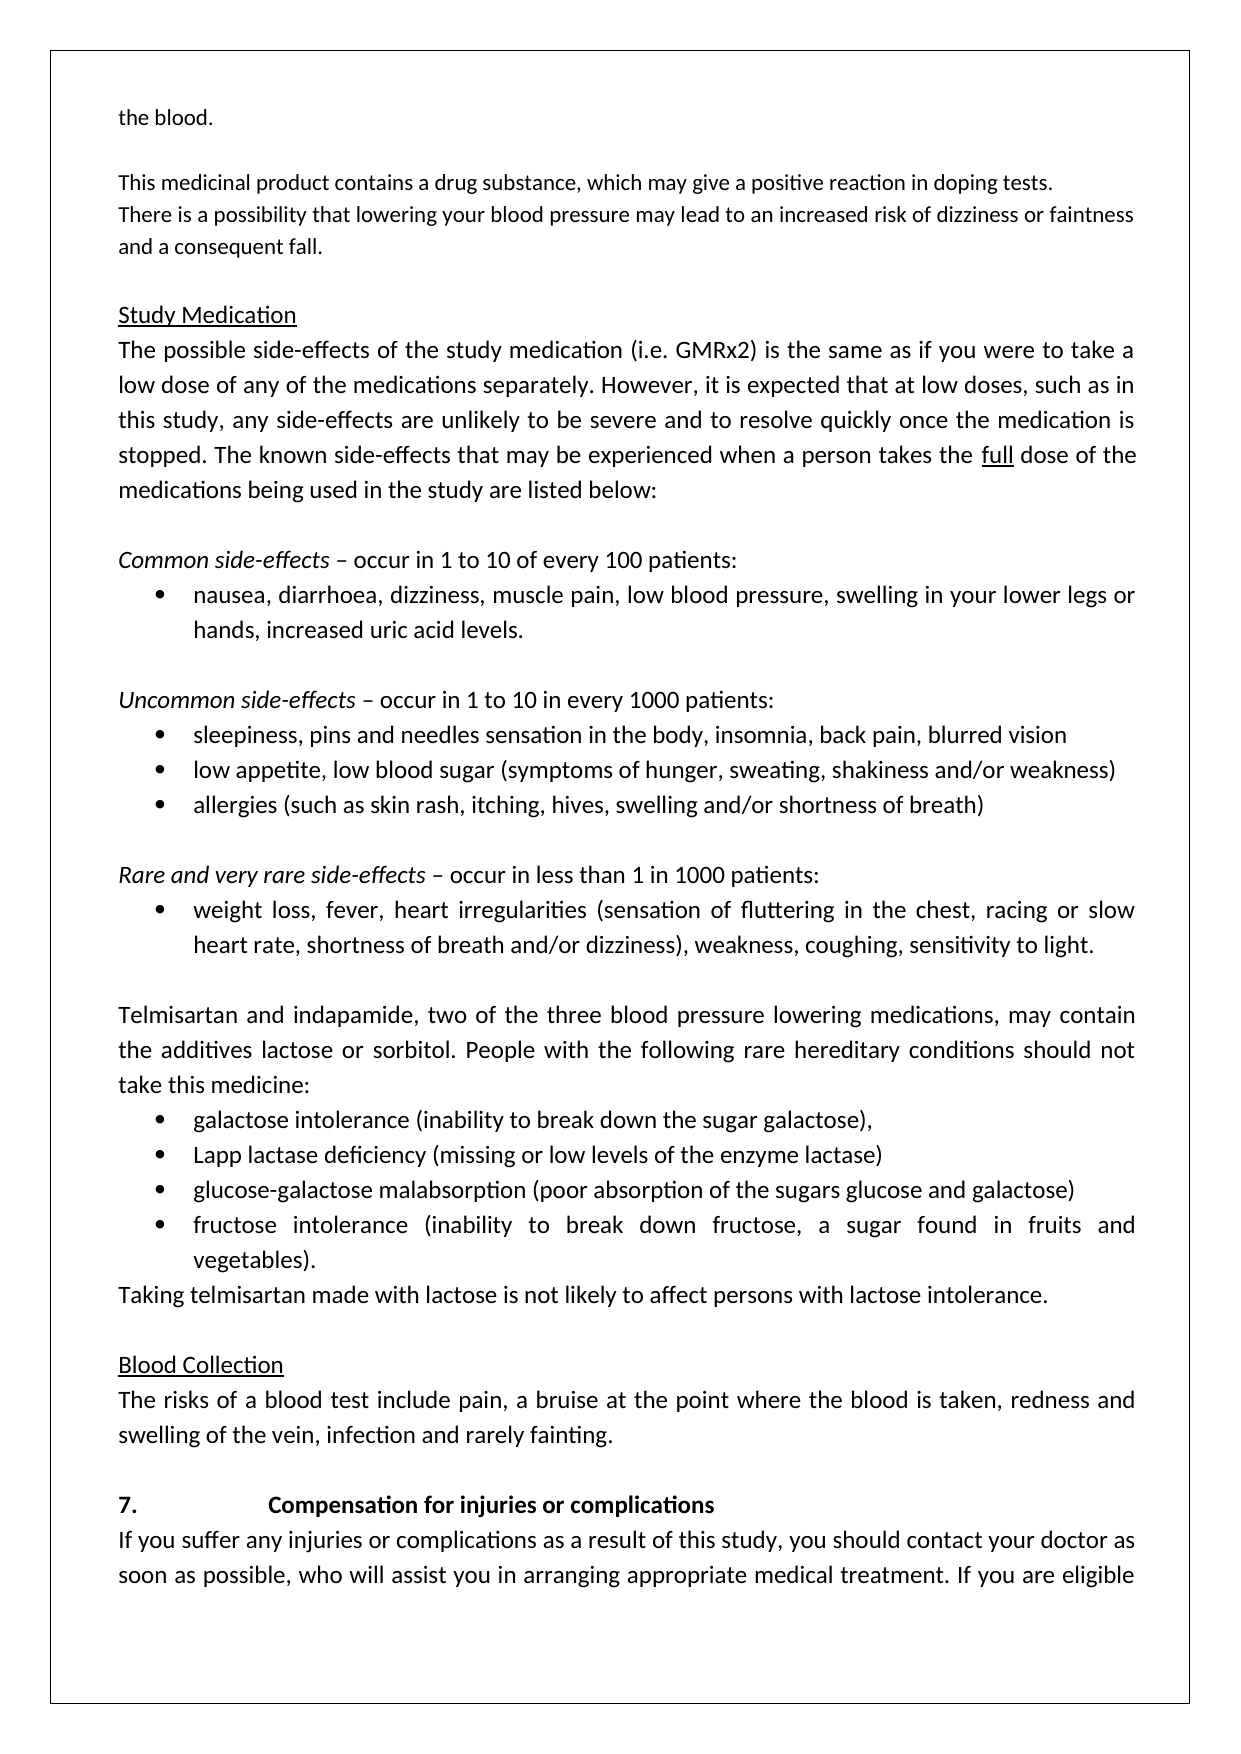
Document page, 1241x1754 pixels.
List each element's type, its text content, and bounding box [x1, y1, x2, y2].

text The possible side-effects of the study medication (i.e. GMRx2) is the same as if you were to take a low dose of any of the medications separately. However, it is expected that at low doses, such as in this study, any side-effects are unlikely to be severe and to resolve quickly once the medication is stopped. The known side-effects that may be experienced when a person takes the full dose of the medications being used in the study are listed below: [118, 334, 1137, 505]
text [118, 103, 1137, 131]
text Common side-effects – occur in 1 to 10 of every 100 patients: [118, 544, 1137, 575]
text Taking telmisartan made with lactose is not likely to affect persons with lactose intolerance. [118, 1279, 1137, 1310]
text Study Medication [118, 299, 1137, 330]
list nausea, diarrhoea, dizziness, muscle pain, low blood pressure, swelling in your lower legs or hands, increased uric acid levels. [156, 579, 1137, 645]
list low appetite, low blood sugar (symptoms of hunger, sweating, shakiness and/or weakness) [156, 754, 1137, 785]
text Telmisartan and indapamide, two of the three blood pressure lowering medications, may contain the additives lactose or sorbitol. People with the following rare hereditary conditions should not take this medicine: [118, 999, 1137, 1100]
list allergies (such as skin rash, itching, hives, swelling and/or shortness of breath) [156, 789, 1137, 820]
list sleepiness, pins and needles sensation in the body, insomnia, back pain, blurred vision [156, 719, 1137, 750]
text There is a possibility that lowering your blood pressure may lead to an increased risk of dizziness or faintness and a consequent fall. [118, 200, 1137, 260]
text Uncommon side-effects – occur in 1 to 10 in every 1000 patients: [118, 684, 1137, 715]
text Blood Collection [118, 1349, 1137, 1380]
list Lapp lactase deficiency (missing or low levels of the enzyme lactase) [156, 1139, 1137, 1170]
text 7. Compensation for injuries or complications [118, 1489, 1137, 1520]
list glucose-galactose malabsorption (poor absorption of the sugars glucose and galactose) [156, 1174, 1137, 1205]
text Rare and very rare side-effects – occur in less than 1 in 1000 patients: [118, 859, 1137, 890]
text The risks of a blood test include pain, a bruise at the point where the blood is taken, redness and swelling of the vein, infection and rarely fainting. [118, 1384, 1137, 1450]
list fructose intolerance (inability to break down fructose, a sugar found in fruits and vegetables). [156, 1209, 1137, 1275]
text This medicinal product contains a drug substance, which may give a positive reaction in doping tests. [118, 168, 1137, 196]
list galactose intolerance (inability to break down the sugar galactose), [156, 1104, 1137, 1135]
list weight loss, fever, heart irregularities (sensation of fluttering in the chest, racing or slow heart rate, shortness of breath and/or dizziness), weakness, coughing, sensitivity to light. [156, 894, 1137, 960]
